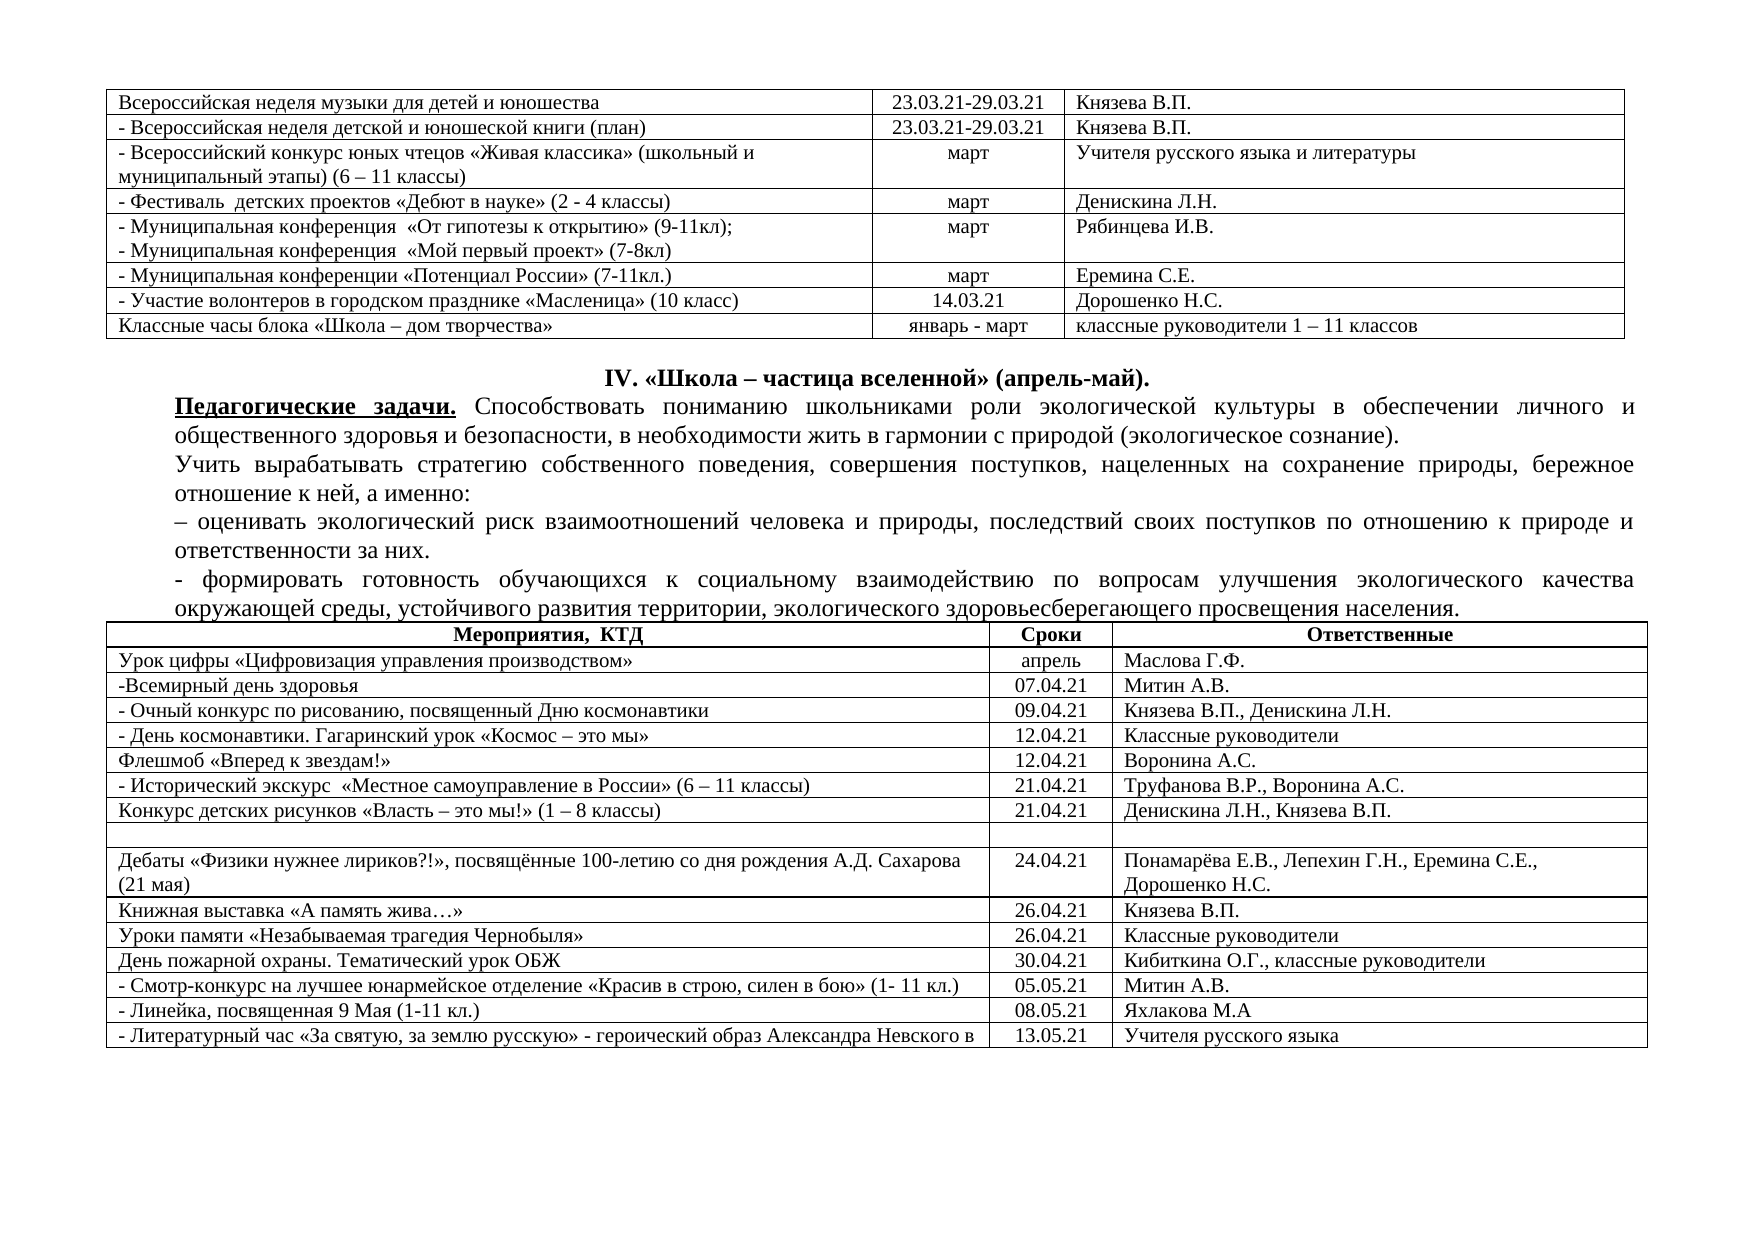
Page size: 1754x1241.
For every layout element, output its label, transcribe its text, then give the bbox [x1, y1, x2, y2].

table_cell 09.04.21 [990, 698, 1112, 722]
table_header Сроки [990, 623, 1112, 646]
table_cell 21.04.21 [990, 773, 1112, 797]
table_cell День пожарной охраны. Тематический урок ОБЖ [107, 948, 989, 972]
table_cell 24.04.21 [990, 848, 1112, 896]
table_cell 26.04.21 [990, 898, 1112, 922]
table_cell Конкурс детских рисунков «Власть – это мы!» (1 – 8 классы) [107, 798, 989, 822]
table_cell - День космонавтики. Гагаринский урок «Космос – это мы» [107, 723, 989, 747]
table_cell - Очный конкурс по рисованию, посвященный Дню космонавтики [107, 698, 989, 722]
table_cell Митин А.В. [1113, 973, 1647, 997]
text - формировать готовность обучающихся к социальному взаимодействию по вопросам улучшения экологического качества окружающей среды, устойчивого развития территории, экологического здоровьесберегающего просвещения населения. [174, 564, 1636, 621]
table_cell Дебаты «Физики нужнее лириков?!», посвящённые 100-летию со дня рождения А.Д. Сахарова (21 мая) [107, 848, 989, 896]
table_cell - Всероссийский конкурс юных чтецов «Живая классика» (школьный и муниципальный этапы) (6 – 11 классы) [107, 140, 872, 188]
table_cell 23.03.21-29.03.21 [873, 115, 1064, 139]
table_cell март [873, 214, 1064, 262]
table_cell Флешмоб «Вперед к звездам!» [107, 748, 989, 772]
table_cell Денискина Л.Н., Князева В.П. [1113, 798, 1647, 822]
table_cell 21.04.21 [990, 798, 1112, 822]
table_cell -Всемирный день здоровья [107, 673, 989, 697]
table_cell 23.03.21-29.03.21 [873, 90, 1064, 114]
table_cell - Муниципальная конференции «Потенциал России» (7-11кл.) [107, 263, 872, 287]
table_cell [1113, 823, 1647, 847]
text IV. «Школа – частица вселенной» (апрель-май). [118, 363, 1636, 391]
table_cell апрель [990, 648, 1112, 672]
table_cell Учителя русского языка и литературы [1065, 140, 1624, 188]
table_cell 30.04.21 [990, 948, 1112, 972]
table_cell - Исторический экскурс «Местное самоуправление в России» (6 – 11 классы) [107, 773, 989, 797]
table_cell Князева В.П., Денискина Л.Н. [1113, 698, 1647, 722]
table_cell Дорошенко Н.С. [1065, 288, 1624, 312]
table_header Мероприятия, КТД [107, 623, 989, 646]
table_cell Труфанова В.Р., Воронина А.С. [1113, 773, 1647, 797]
table_cell Всероссийская неделя музыки для детей и юношества [107, 90, 872, 114]
table_cell - Муниципальная конференция «От гипотезы к открытию» (9-11кл); - Муниципальная конференция «Мой первый проект» (7-8кл) [107, 214, 872, 262]
table_cell Еремина С.Е. [1065, 263, 1624, 287]
table_cell Классные руководители [1113, 923, 1647, 947]
text Учить вырабатывать стратегию собственного поведения, совершения поступков, нацеленных на сохранение природы, бережное отношение к ней, а именно: [174, 449, 1636, 506]
table_cell Воронина А.С. [1113, 748, 1647, 772]
table_cell Рябинцева И.В. [1065, 214, 1624, 262]
text Педагогические задачи. Способствовать пониманию школьниками роли экологической культуры в обеспечении личного и общественного здоровья и безопасности, в необходимости жить в гармонии с природой (экологическое сознание). [174, 391, 1636, 449]
table_cell Яхлакова М.А [1113, 998, 1647, 1022]
table_cell Маслова Г.Ф. [1113, 648, 1647, 672]
table_cell 07.04.21 [990, 673, 1112, 697]
table_cell 08.05.21 [990, 998, 1112, 1022]
table_cell 13.05.21 [990, 1023, 1112, 1047]
table_cell Кибиткина О.Г., классные руководители [1113, 948, 1647, 972]
table_cell март [873, 140, 1064, 188]
table_cell март [873, 189, 1064, 213]
table_cell 12.04.21 [990, 723, 1112, 747]
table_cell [107, 1023, 989, 1047]
table_cell Классные руководители [1113, 723, 1647, 747]
table_cell 26.04.21 [990, 923, 1112, 947]
table_cell Князева В.П. [1113, 898, 1647, 922]
table_cell 05.05.21 [990, 973, 1112, 997]
text – оценивать экологический риск взаимоотношений человека и природы, последствий своих поступков по отношению к природе и ответственности за них. [174, 506, 1636, 564]
table_cell [990, 823, 1112, 847]
table_cell Классные часы блока «Школа – дом творчества» [107, 314, 872, 337]
table_header Ответственные [1113, 623, 1647, 646]
table_cell Понамарёва Е.В., Лепехин Г.Н., Еремина С.Е., Дорошенко Н.С. [1113, 848, 1647, 896]
table_cell 12.04.21 [990, 748, 1112, 772]
table_cell Урок цифры «Цифровизация управления производством» [107, 648, 989, 672]
table_cell - Линейка, посвященная 9 Мая (1-11 кл.) [107, 998, 989, 1022]
table_cell - Участие волонтеров в городском празднике «Масленица» (10 класс) [107, 288, 872, 312]
table_cell Книжная выставка «А память жива…» [107, 898, 989, 922]
table_cell - Фестиваль детских проектов «Дебют в науке» (2 - 4 классы) [107, 189, 872, 213]
table_cell 14.03.21 [873, 288, 1064, 312]
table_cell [1113, 1023, 1647, 1047]
table_cell [107, 823, 989, 847]
table_cell - Смотр-конкурс на лучшее юнармейское отделение «Красив в строю, силен в бою» (1- 11 кл.) [107, 973, 989, 997]
table_cell - Всероссийская неделя детской и юношеской книги (план) [107, 115, 872, 139]
table_cell Митин А.В. [1113, 673, 1647, 697]
table_cell январь - март [873, 314, 1064, 337]
table_cell март [873, 263, 1064, 287]
table_cell классные руководители 1 – 11 классов [1065, 314, 1624, 337]
table_cell Денискина Л.Н. [1065, 189, 1624, 213]
table_cell Князева В.П. [1065, 115, 1624, 139]
table_cell Князева В.П. [1065, 90, 1624, 114]
table_cell Уроки памяти «Незабываемая трагедия Чернобыля» [107, 923, 989, 947]
